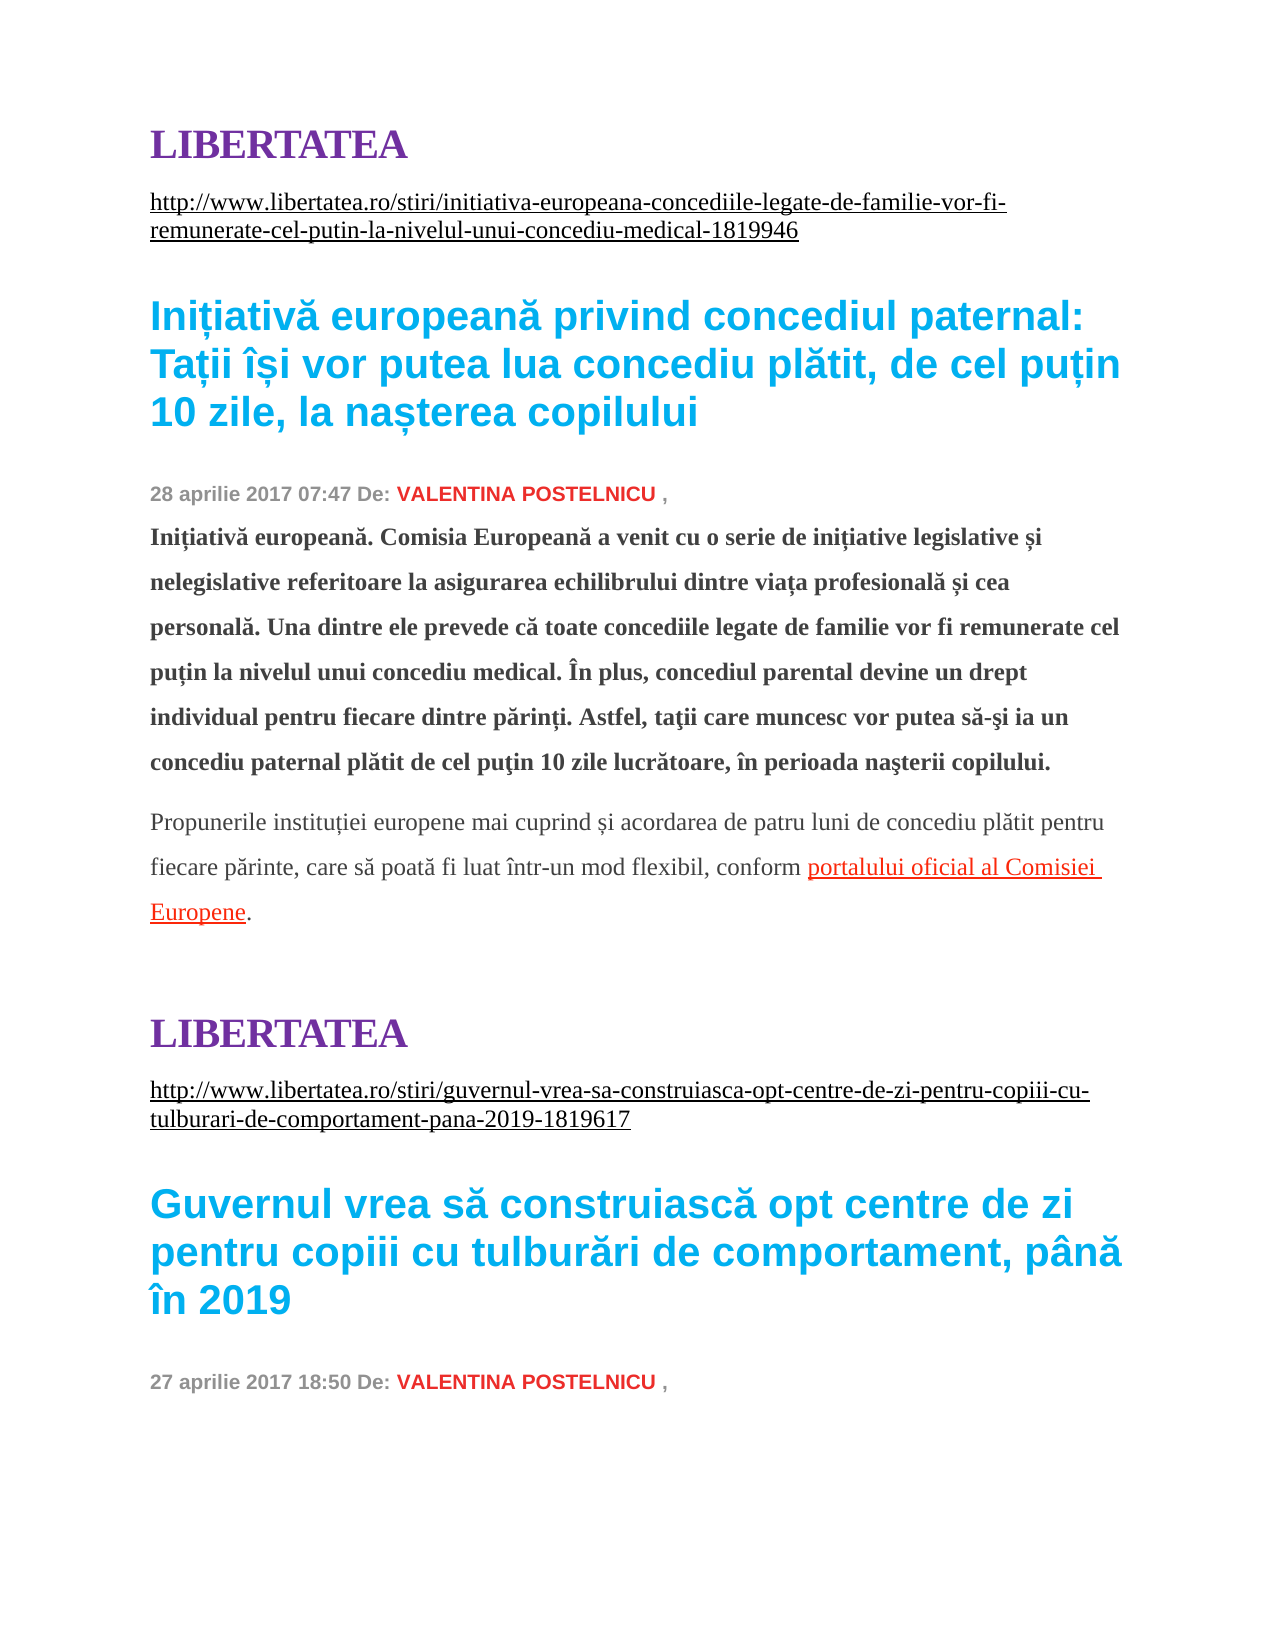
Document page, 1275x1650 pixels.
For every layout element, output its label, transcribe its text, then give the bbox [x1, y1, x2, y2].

subtitle http://www.libertatea.ro/stiri/initiativa-europeana-concediile-legate-de-familie-vor-fi-remunerate-cel-putin-la-nivelul-unui-concediu-medical-1819946 [150, 187, 1125, 244]
subtitle http://www.libertatea.ro/stiri/guvernul-vrea-sa-construiasca-opt-centre-de-zi-pentru-copiii-cu-tulburari-de-comportament-pana-2019-1819617 [150, 1075, 1125, 1133]
text LIBERTATEA [150, 120, 1125, 168]
subtitle Inițiativă europeană privind concediul paternal: Tații își vor putea lua concediu plătit, de cel puțin 10 zile, la nașterea copilului [150, 291, 1125, 435]
text Inițiativă europeană. Comisia Europeană a venit cu o serie de inițiative legislative și nelegislative referitoare la asigurarea echilibrului dintre viața profesională și cea personală. Una dintre ele prevede că toate concediile legate de familie vor fi remunerate cel puțin la nivelul unui concediu medical. În plus, concediul parental devine un drept individual pentru fiecare dintre părinți. Astfel, taţii care muncesc vor putea să-şi ia un concediu paternal plătit de cel puţin 10 zile lucrătoare, în perioada naşterii copilului. [150, 506, 1125, 776]
text 28 aprilie 2017 07:47 De: VALENTINA POSTELNICU , [150, 482, 1125, 506]
subtitle Guvernul vrea să construiască opt centre de zi pentru copiii cu tulburări de comportament, până în 2019 [150, 1179, 1125, 1323]
text Propunerile instituției europene mai cuprind și acordarea de patru luni de concediu plătit pentru fiecare părinte, care să poată fi luat într-un mod flexibil, conform portalului oficial al Comisiei Europene. [150, 791, 1125, 926]
text 27 aprilie 2017 18:50 De: VALENTINA POSTELNICU , [150, 1370, 1125, 1394]
text LIBERTATEA [150, 1008, 1125, 1056]
